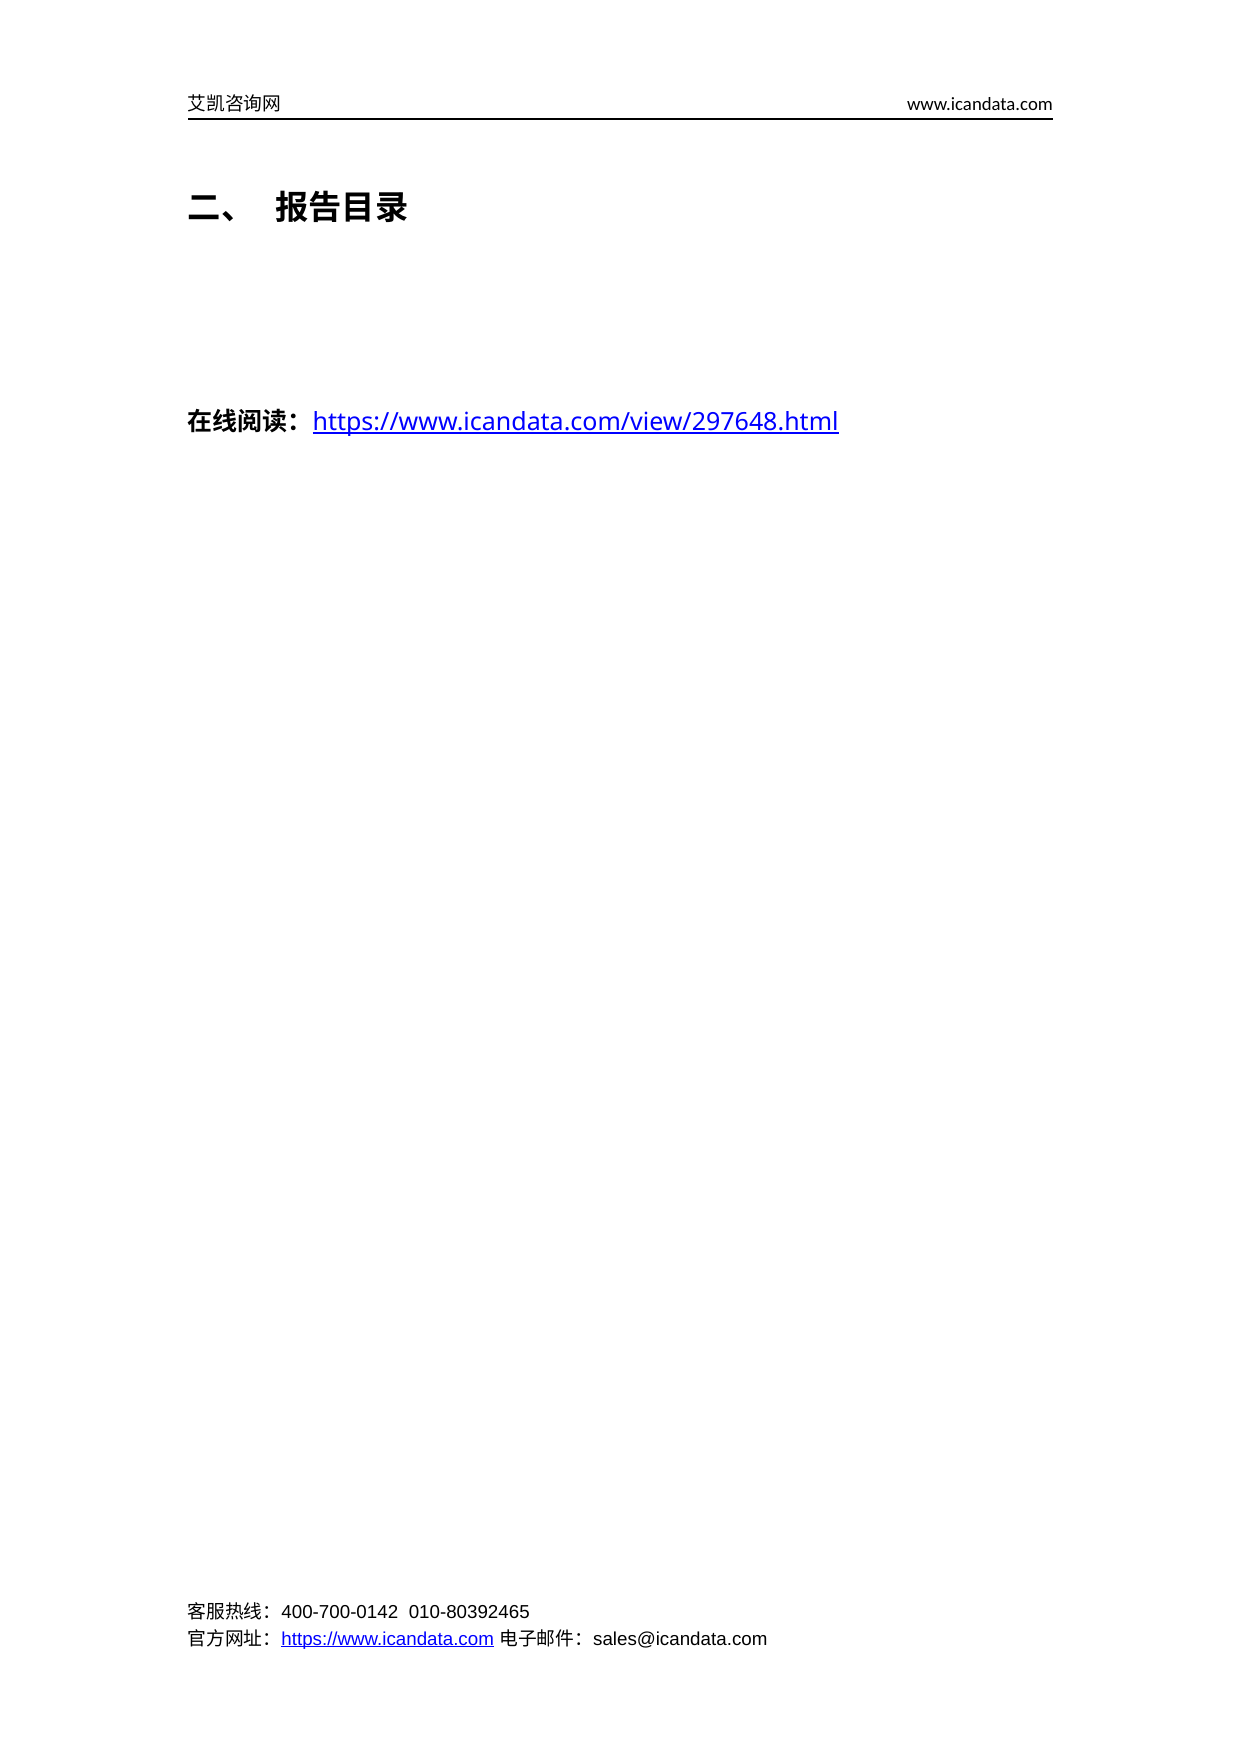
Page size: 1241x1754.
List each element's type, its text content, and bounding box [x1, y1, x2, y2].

text 在线阅读：https://www.icandata.com/view/297648.html [187, 387, 1053, 452]
subtitle 报告目录 [187, 172, 1053, 237]
